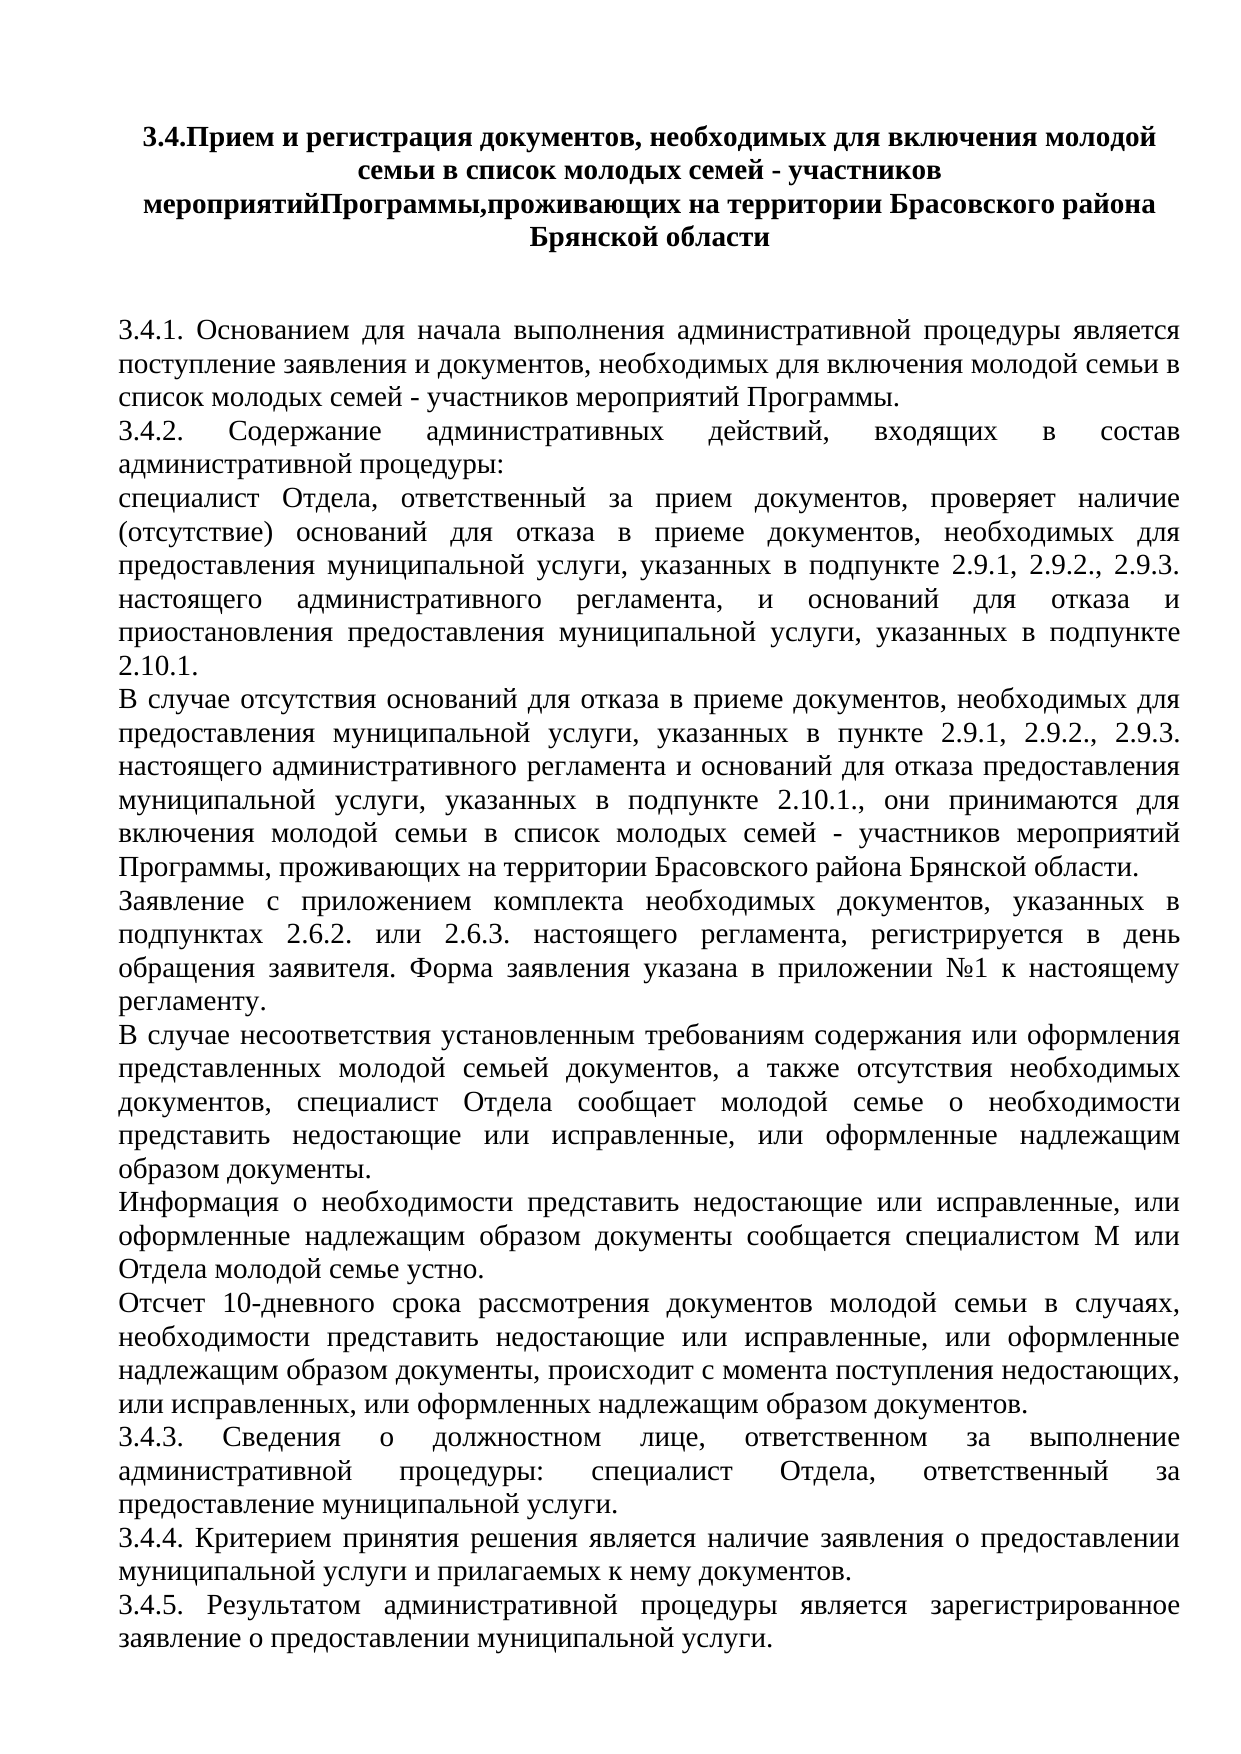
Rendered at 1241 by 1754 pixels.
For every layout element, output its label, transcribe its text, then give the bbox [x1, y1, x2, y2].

text специалист Отдела, ответственный за прием документов, проверяет наличие (отсутствие) оснований для отказа в приеме документов, необходимых для предоставления муниципальной услуги, указанных в подпункте 2.9.1, 2.9.2., 2.9.3. настоящего административного регламента, и оснований для отказа и приостановления предоставления муниципальной услуги, указанных в подпункте 2.10.1. [118, 480, 1181, 681]
text 3.4.4. Критерием принятия решения является наличие заявления о предоставлении муниципальной услуги и прилагаемых к нему документов. [118, 1520, 1181, 1587]
text В случае отсутствия оснований для отказа в приеме документов, необходимых для предоставления муниципальной услуги, указанных в пункте 2.9.1, 2.9.2., 2.9.3. настоящего административного регламента и оснований для отказа предоставления муниципальной услуги, указанных в подпункте 2.10.1., они принимаются для включения молодой семьи в список молодых семей - участников мероприятий Программы, проживающих на территории Брасовского района Брянской области. [118, 681, 1181, 883]
text Информация о необходимости представить недостающие или исправленные, или оформленные надлежащим образом документы сообщается специалистом М или Отдела молодой семье устно. [118, 1184, 1181, 1285]
text 3.4.2. Содержание административных действий, входящих в состав административной процедуры: [118, 413, 1181, 480]
text Заявление с приложением комплекта необходимых документов, указанных в подпунктах 2.6.2. или 2.6.3. настоящего регламента, регистрируется в день обращения заявителя. Форма заявления указана в приложении №1 к настоящему регламенту. [118, 883, 1181, 1017]
text В случае несоответствия установленным требованиям содержания или оформления представленных молодой семьей документов, а также отсутствия необходимых документов, специалист Отдела сообщает молодой семье о необходимости представить недостающие или исправленные, или оформленные надлежащим образом документы. [118, 1017, 1181, 1184]
text 3.4.Прием и регистрация документов, необходимых для включения молодой семьи в список молодых семей - участников мероприятийПрограммы,проживающих на территории Брасовского района Брянской области [118, 119, 1181, 253]
text 3.4.1. Основанием для начала выполнения административной процедуры является поступление заявления и документов, необходимых для включения молодой семьи в список молодых семей - участников мероприятий Программы. [118, 312, 1181, 413]
text 3.4.3. Сведения о должностном лице, ответственном за выполнение административной процедуры: специалист Отдела, ответственный за предоставление муниципальной услуги. [118, 1419, 1181, 1520]
text Отсчет 10-дневного срока рассмотрения документов молодой семьи в случаях, необходимости представить недостающие или исправленные, или оформленные надлежащим образом документы, происходит с момента поступления недостающих, или исправленных, или оформленных надлежащим образом документов. [118, 1285, 1181, 1419]
text 3.4.5. Результатом административной процедуры является зарегистрированное заявление о предоставлении муниципальной услуги. [118, 1587, 1181, 1654]
